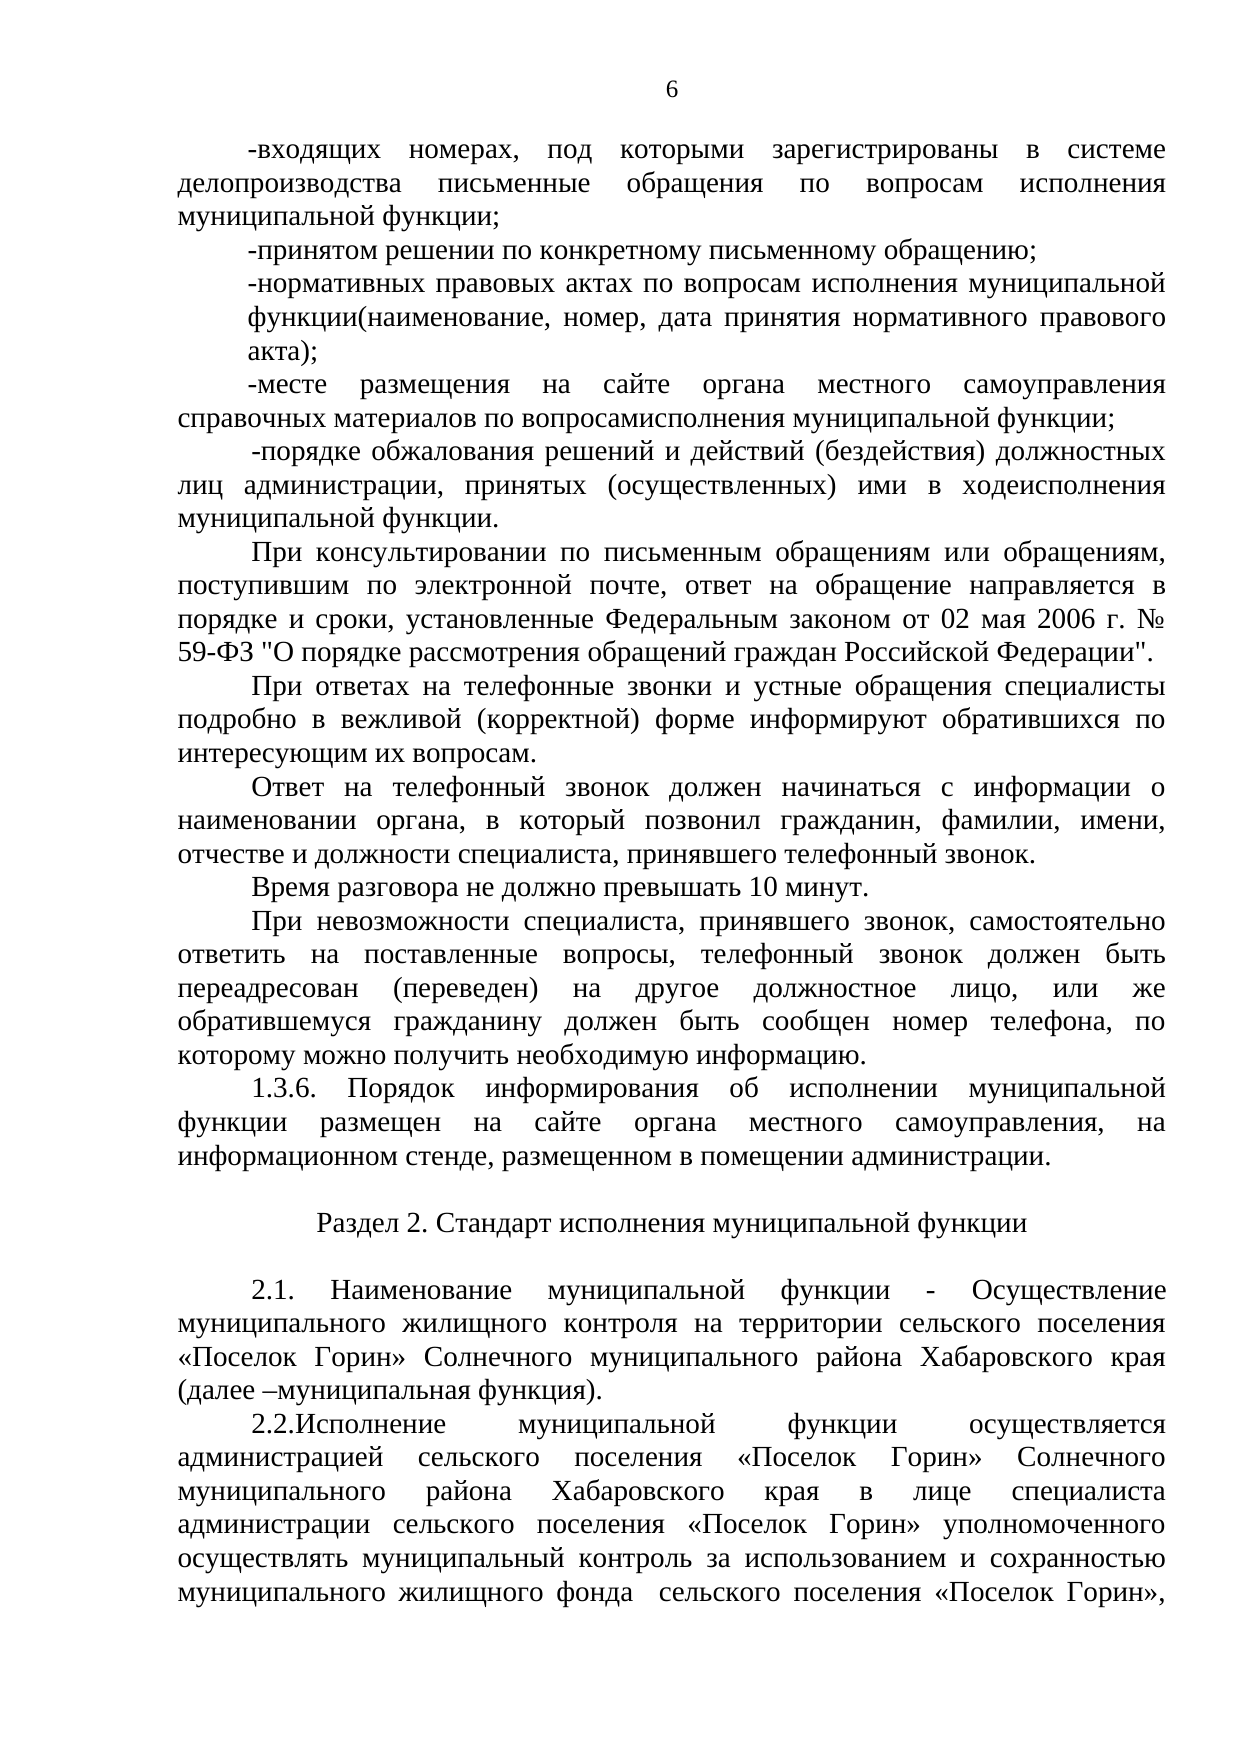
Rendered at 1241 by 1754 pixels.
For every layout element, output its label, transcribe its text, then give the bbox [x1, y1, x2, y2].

text Раздел 2. Стандарт исполнения муниципальной функции [177, 1205, 1167, 1238]
text При невозможности специалиста, принявшего звонок, самостоятельно ответить на поставленные вопросы, телефонный звонок должен быть переадресован (переведен) на другое должностное лицо, или же обратившемуся гражданину должен быть сообщен номер телефона, по которому можно получить необходимую информацию. [177, 903, 1167, 1071]
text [177, 1406, 1167, 1607]
text -порядке обжалования решений и действий (бездействия) должностных лиц администрации, принятых (осуществленных) ими в ходеисполнения муниципальной функции. [177, 433, 1167, 534]
text Ответ на телефонный звонок должен начинаться с информации о наименовании органа, в который позвонил гражданин, фамилии, имени, отчестве и должности специалиста, принявшего телефонный звонок. [177, 769, 1167, 869]
text При консультировании по письменным обращениям или обращениям, поступившим по электронной почте, ответ на обращение направляется в порядке и сроки, установленные Федеральным законом от 02 мая . № 59-ФЗ "О порядке рассмотрения обращений граждан Российской Федерации". [177, 534, 1167, 668]
text -нормативных правовых актах по вопросам исполнения муниципальной функции(наименование, номер, дата принятия нормативного правового акта); [247, 266, 1167, 366]
text Время разговора не должно превышать 10 минут. [177, 869, 1167, 903]
text -месте размещения на сайте органа местного самоуправления справочных материалов по вопросамисполнения муниципальной функции; [177, 366, 1167, 433]
text -принятом решении по конкретному письменному обращению; [215, 232, 1167, 266]
text 1.3.6. Порядок информирования об исполнении муниципальной функции размещен на сайте органа местного самоуправления, на информационном стенде, размещенном в помещении администрации. [177, 1071, 1167, 1171]
text При ответах на телефонные звонки и устные обращения специалисты подробно в вежливой (корректной) форме информируют обратившихся по интересующим их вопросам. [177, 668, 1167, 769]
text 2.1. Наименование муниципальной функции - Осуществление муниципального жилищного контроля на территории сельского поселения «Поселок Горин» Солнечного муниципального района Хабаровского края (далее –муниципальная функция). [177, 1272, 1167, 1406]
text -входящих номерах, под которыми зарегистрированы в системе делопроизводства письменные обращения по вопросам исполнения муниципальной функции; [177, 131, 1167, 232]
